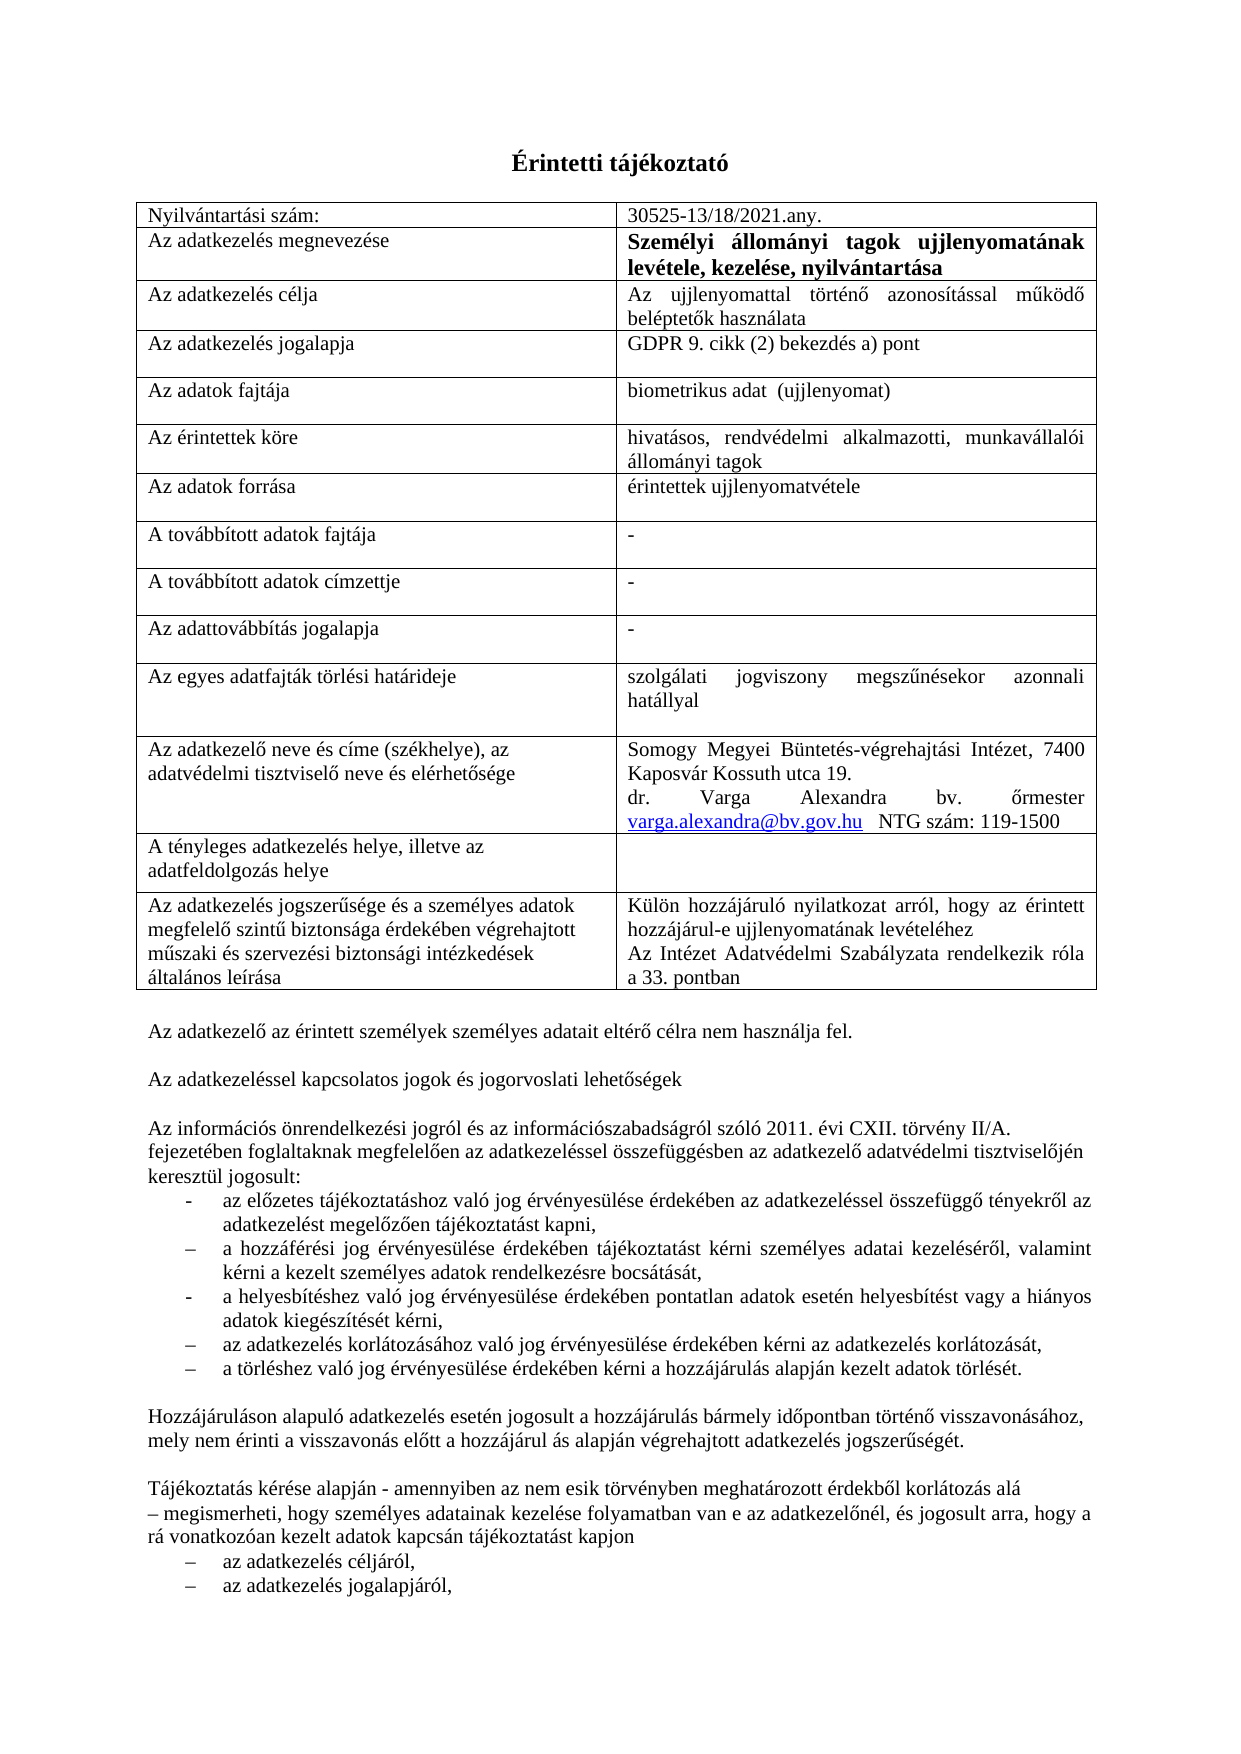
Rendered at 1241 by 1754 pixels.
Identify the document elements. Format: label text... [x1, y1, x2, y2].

list az adatkezelés korlátozásához való jog érvényesülése érdekében kérni az adatkezelés korlátozását, [185, 1332, 1093, 1356]
table_cell Külön hozzájáruló nyilatkozat arról, hogy az érintett hozzájárul-e ujjlenyomatának levételéhez Az Intézet Adatvédelmi Szabályzata rendelkezik róla a 33. pontban [617, 893, 1096, 989]
table_cell Személyi állományi tagok ujjlenyomatának levétele, kezelése, nyilvántartása [617, 228, 1096, 280]
text – megismerheti, hogy személyes adatainak kezelése folyamatban van e az adatkezelőnél, és jogosult arra, hogy a rá vonatkozóan kezelt adatok kapcsán tájékoztatást kapjon [148, 1500, 1093, 1548]
text Az adatkezeléssel kapcsolatos jogok és jogorvoslati lehetőségek [148, 1067, 1093, 1091]
table_cell - [617, 616, 1096, 662]
table_cell GDPR 9. cikk (2) bekezdés a) pont [617, 331, 1096, 377]
table_cell érintettek ujjlenyomatvétele [617, 474, 1096, 521]
list az előzetes tájékoztatáshoz való jog érvényesülése érdekében az adatkezeléssel összefüggő tényekről az adatkezelést megelőzően tájékoztatást kapni, [185, 1188, 1093, 1236]
text Tájékoztatás kérése alapján - amennyiben az nem esik törvényben meghatározott érdekből korlátozás alá [148, 1476, 1093, 1500]
list az adatkezelés jogalapjáról, [185, 1573, 1093, 1597]
table_cell hivatásos, rendvédelmi alkalmazotti, munkavállalói állományi tagok [617, 425, 1096, 473]
table_cell Az adatkezelés jogalapja [137, 331, 616, 377]
table_cell Az ujjlenyomattal történő azonosítással működő beléptetők használata [617, 281, 1096, 329]
table_cell biometrikus adat (ujjlenyomat) [617, 378, 1096, 424]
table_cell Somogy Megyei Büntetés-végrehajtási Intézet, 7400 Kaposvár Kossuth utca 19. dr. Varga Alexandra bv. őrmester varga.alexandra@bv.gov.hu NTG szám: 119-1500 [617, 737, 1096, 833]
table_cell Az adatkezelés megnevezése [137, 228, 616, 280]
list a helyesbítéshez való jog érvényesülése érdekében pontatlan adatok esetén helyesbítést vagy a hiányos adatok kiegészítését kérni, [185, 1284, 1093, 1332]
table_cell Az adattovábbítás jogalapja [137, 616, 616, 662]
table_cell Az egyes adatfajták törlési határideje [137, 664, 616, 736]
text fejezetében foglaltaknak megfelelően az adatkezeléssel összefüggésben az adatkezelő adatvédelmi tisztviselőjén [148, 1139, 1093, 1163]
text mely nem érinti a visszavonás előtt a hozzájárul ás alapján végrehajtott adatkezelés jogszerűségét. [148, 1428, 1093, 1452]
table_cell - [617, 522, 1096, 568]
table_cell [617, 834, 1096, 892]
list a hozzáférési jog érvényesülése érdekében tájékoztatást kérni személyes adatai kezeléséről, valamint kérni a kezelt személyes adatok rendelkezésre bocsátását, [185, 1236, 1093, 1284]
table_cell A tényleges adatkezelés helye, illetve az adatfeldolgozás helye [137, 834, 616, 892]
table_cell szolgálati jogviszony megszűnésekor azonnali hatállyal [617, 664, 1096, 736]
list a törléshez való jog érvényesülése érdekében kérni a hozzájárulás alapján kezelt adatok törlését. [185, 1356, 1093, 1380]
text Az adatkezelő az érintett személyek személyes adatait eltérő célra nem használja fel. [148, 1019, 1093, 1043]
table_cell Az adatkezelés jogszerűsége és a személyes adatok megfelelő szintű biztonsága érdekében végrehajtott műszaki és szervezési biztonsági intézkedések általános leírása [137, 893, 616, 989]
table_cell Az adatkezelés célja [137, 281, 616, 329]
text Érintetti tájékoztató [148, 148, 1093, 176]
table_cell Az adatkezelő neve és címe (székhelye), az adatvédelmi tisztviselő neve és elérhetősége [137, 737, 616, 833]
text Az információs önrendelkezési jogról és az információszabadságról szóló 2011. évi CXII. törvény II/A. [148, 1115, 1093, 1139]
text Hozzájáruláson alapuló adatkezelés esetén jogosult a hozzájárulás bármely időpontban történő visszavonásához, [148, 1404, 1093, 1428]
table_cell Az adatok fajtája [137, 378, 616, 424]
text keresztül jogosult: [148, 1163, 1093, 1188]
table_cell Az adatok forrása [137, 474, 616, 521]
table_cell A továbbított adatok fajtája [137, 522, 616, 568]
table_cell A továbbított adatok címzettje [137, 569, 616, 615]
table_header Nyilvántartási szám: [137, 203, 616, 227]
table_cell Az érintettek köre [137, 425, 616, 473]
list az adatkezelés céljáról, [185, 1548, 1093, 1573]
table_header 30525-13/18/2021.any. [617, 203, 1096, 227]
table_cell - [617, 569, 1096, 615]
